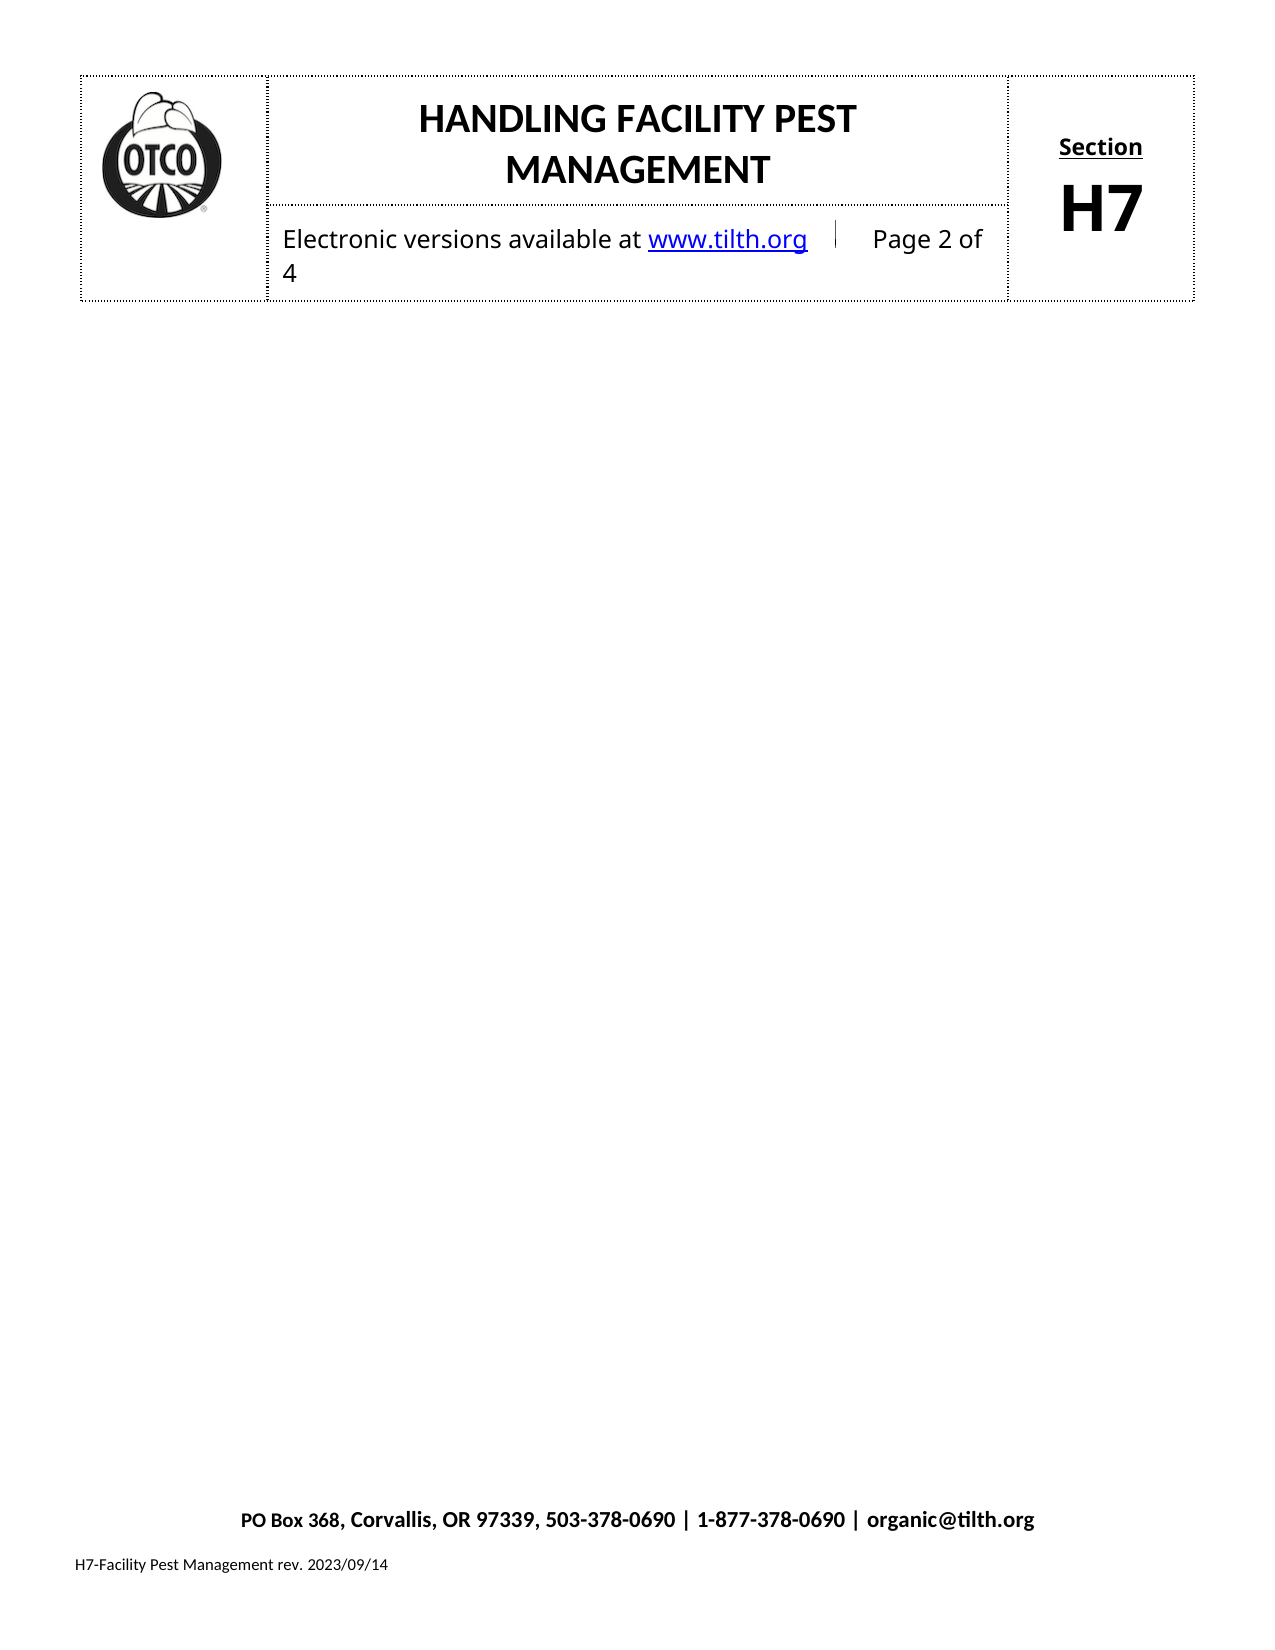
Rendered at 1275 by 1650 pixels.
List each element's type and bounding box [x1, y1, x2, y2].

picture [102, 92, 222, 218]
